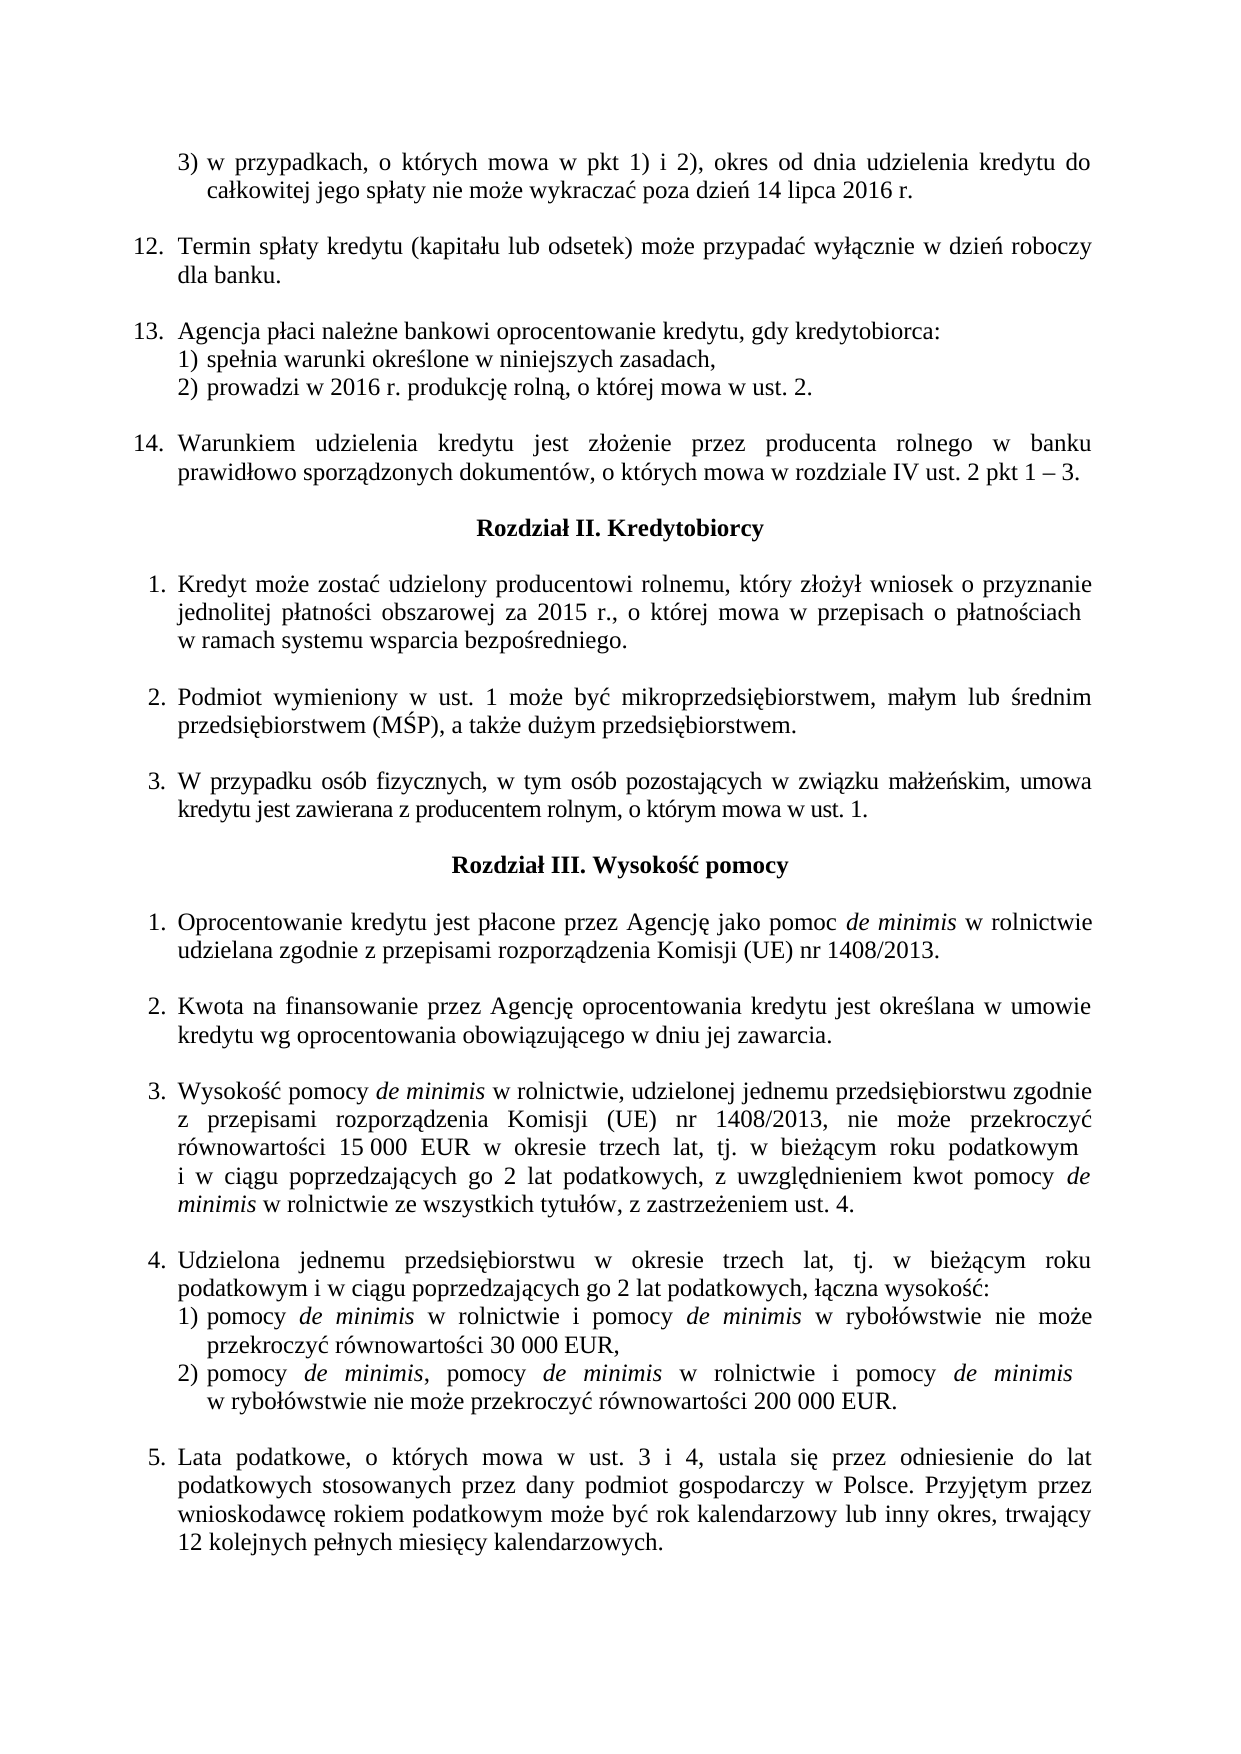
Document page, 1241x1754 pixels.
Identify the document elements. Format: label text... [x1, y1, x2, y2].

text 3. Wysokość pomocy de minimis w rolnictwie, udzielonej jednemu przedsiębiorstwu zgodnie z przepisami rozporządzenia Komisji (UE) nr 1408/2013, nie może przekroczyć równowartości 15 000 EUR w okresie trzech lat, tj. w bieżącym roku podatkowym i w ciągu poprzedzających go 2 lat podatkowych, z uwzględnieniem kwot pomocy de minimis w rolnictwie ze wszystkich tytułów, z zastrzeżeniem ust. 4. [148, 1077, 1093, 1218]
text 2. Kwota na finansowanie przez Agencję oprocentowania kredytu jest określana w umowie kredytu wg oprocentowania obowiązującego w dniu jej zawarcia. [148, 992, 1093, 1048]
text 4. Udzielona jednemu przedsiębiorstwu w okresie trzech lat, tj. w bieżącym roku podatkowym i w ciągu poprzedzających go 2 lat podatkowych, łączna wysokość: [148, 1246, 1093, 1302]
text 1. Oprocentowanie kredytu jest płacone przez Agencję jako pomoc de minimis w rolnictwie udzielana zgodnie z przepisami rozporządzenia Komisji (UE) nr 1408/2013. [148, 908, 1093, 964]
text 12. Termin spłaty kredytu (kapitału lub odsetek) może przypadać wyłącznie w dzień roboczy dla banku. [133, 232, 1093, 288]
text 5. Lata podatkowe, o których mowa w ust. 3 i 4, ustala się przez odniesienie do lat podatkowych stosowanych przez dany podmiot gospodarczy w Polsce. Przyjętym przez wnioskodawcę rokiem podatkowym może być rok kalendarzowy lub inny okres, trwający 12 kolejnych pełnych miesięcy kalendarzowych. [148, 1443, 1093, 1556]
text Rozdział III. Wysokość pomocy [148, 851, 1093, 879]
text 2) prowadzi w 2016 r. produkcję rolną, o której mowa w ust. 2. [177, 373, 1093, 401]
text Rozdział II. Kredytobiorcy [148, 513, 1093, 542]
text 3. W przypadku osób fizycznych, w tym osób pozostających w związku małżeńskim, umowa kredytu jest zawierana z producentem rolnym, o którym mowa w ust. 1. [148, 767, 1093, 823]
text 2. Podmiot wymieniony w ust. 1 może być mikroprzedsiębiorstwem, małym lub średnim przedsiębiorstwem (MŚP), a także dużym przedsiębiorstwem. [148, 682, 1093, 739]
text 3) w przypadkach, o których mowa w pkt 1) i 2), okres od dnia udzielenia kredytu do całkowitej jego spłaty nie może wykraczać poza dzień 14 lipca 2016 r. [177, 148, 1093, 204]
text 13. Agencja płaci należne bankowi oprocentowanie kredytu, gdy kredytobiorca: [133, 317, 1093, 345]
text 1. Kredyt może zostać udzielony producentowi rolnemu, który złożył wniosek o przyznanie jednolitej płatności obszarowej za 2015 r., o której mowa w przepisach o płatnościach w ramach systemu wsparcia bezpośredniego. [148, 570, 1093, 654]
text 1) spełnia warunki określone w niniejszych zasadach, [177, 345, 1093, 373]
text 14. Warunkiem udzielenia kredytu jest złożenie przez producenta rolnego w banku prawidłowo sporządzonych dokumentów, o których mowa w rozdziale IV ust. 2 pkt 1 – 3. [133, 429, 1093, 485]
text 1) pomocy de minimis w rolnictwie i pomocy de minimis w rybołówstwie nie może przekroczyć równowartości 30 000 EUR, [177, 1302, 1093, 1358]
text 2) pomocy de minimis, pomocy de minimis w rolnictwie i pomocy de minimis w rybołówstwie nie może przekroczyć równowartości 200 000 EUR. [177, 1358, 1093, 1415]
